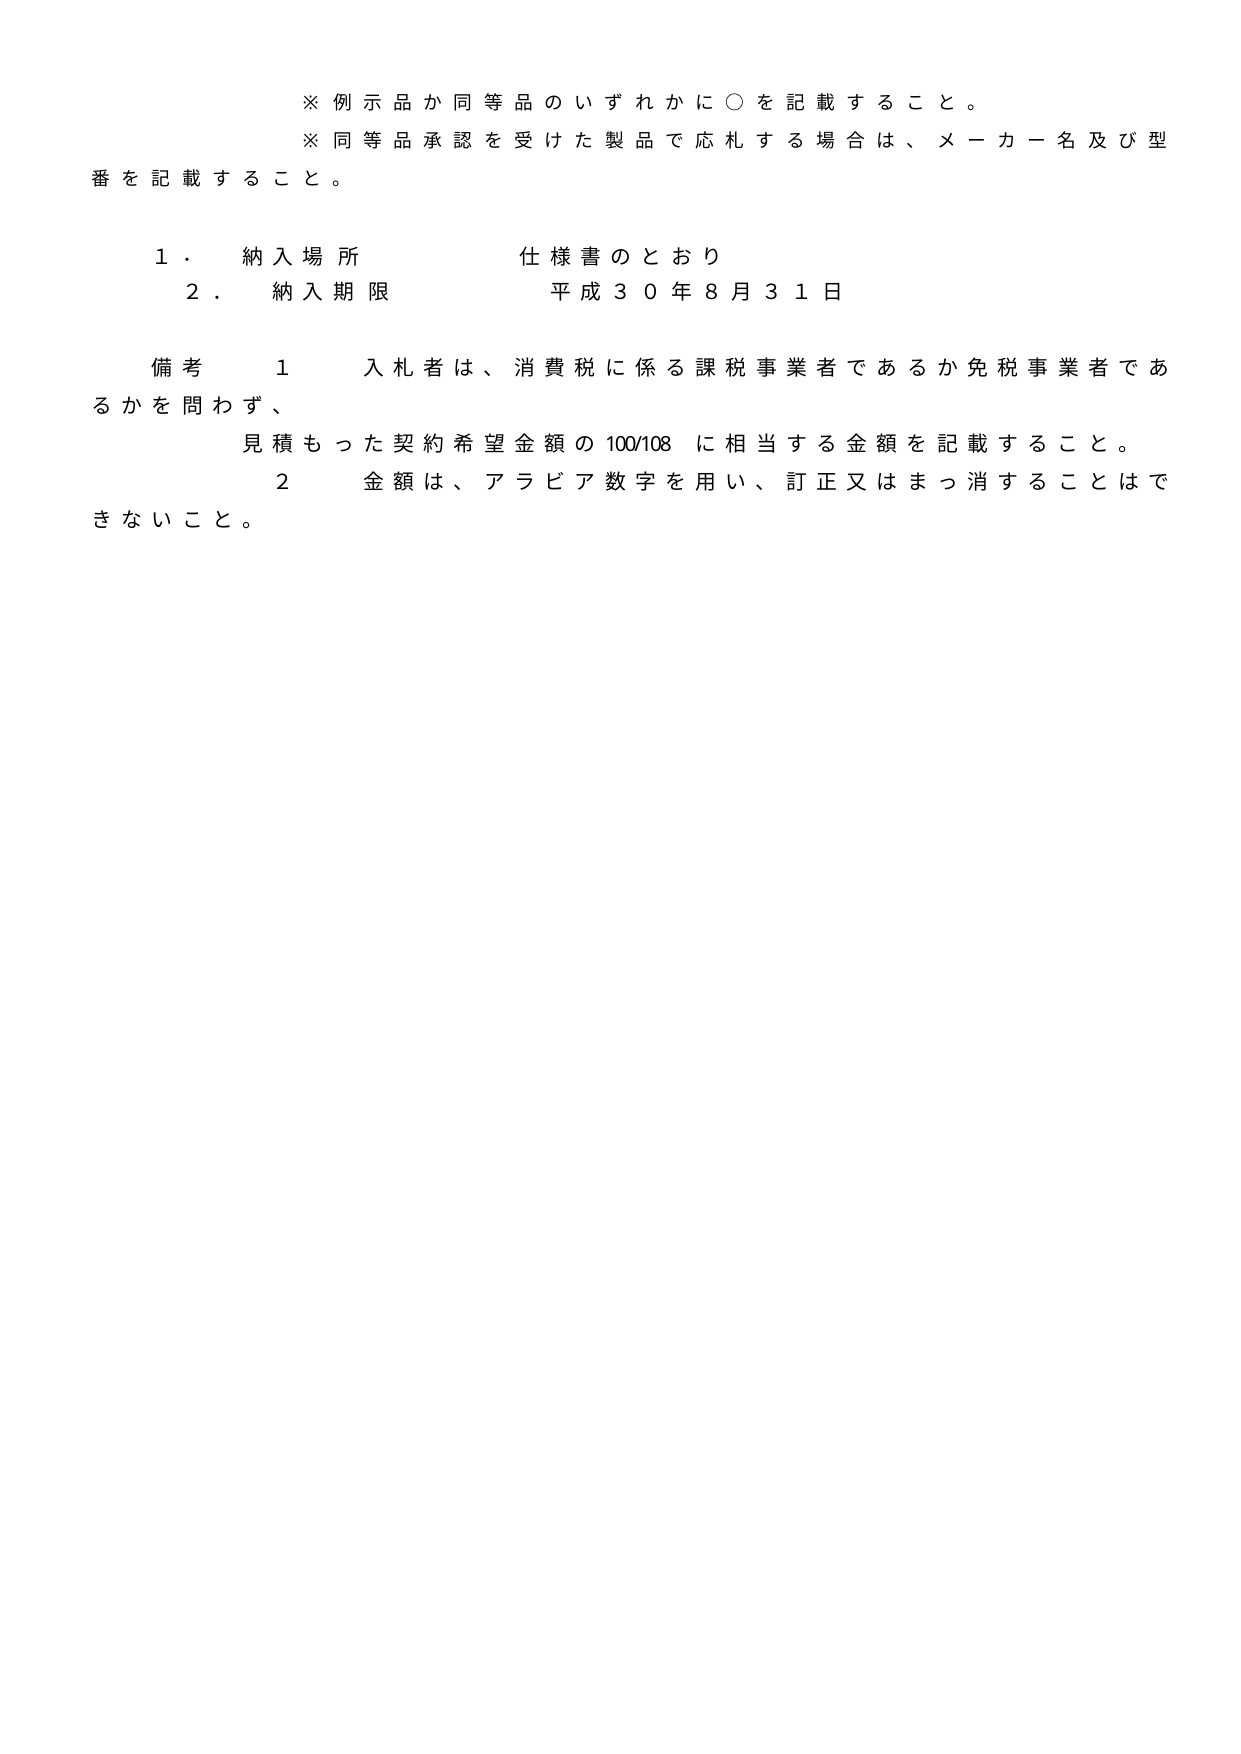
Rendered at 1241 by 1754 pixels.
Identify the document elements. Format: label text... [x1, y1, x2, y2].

text ※同等品承認を受けた製品で応札する場合は、メーカー名及び型番を記載すること。 [91, 122, 1179, 197]
text １． 納入場所 仕様書のとおり [91, 235, 1179, 273]
text ２． 納入期限 平成３０年８月３１日 [91, 273, 1179, 311]
text 見積もった契約希望金額の100/108に相当する金額を記載すること。 [91, 425, 1179, 463]
text ２ 金額は、アラビア数字を用い、訂正又はまっ消することはできないこと。 [91, 463, 1179, 539]
text ※例示品か同等品のいずれかに○を記載すること。 [91, 84, 1179, 122]
text 備考 １ 入札者は、消費税に係る課税事業者であるか免税事業者であるかを問わず、 [91, 349, 1179, 425]
